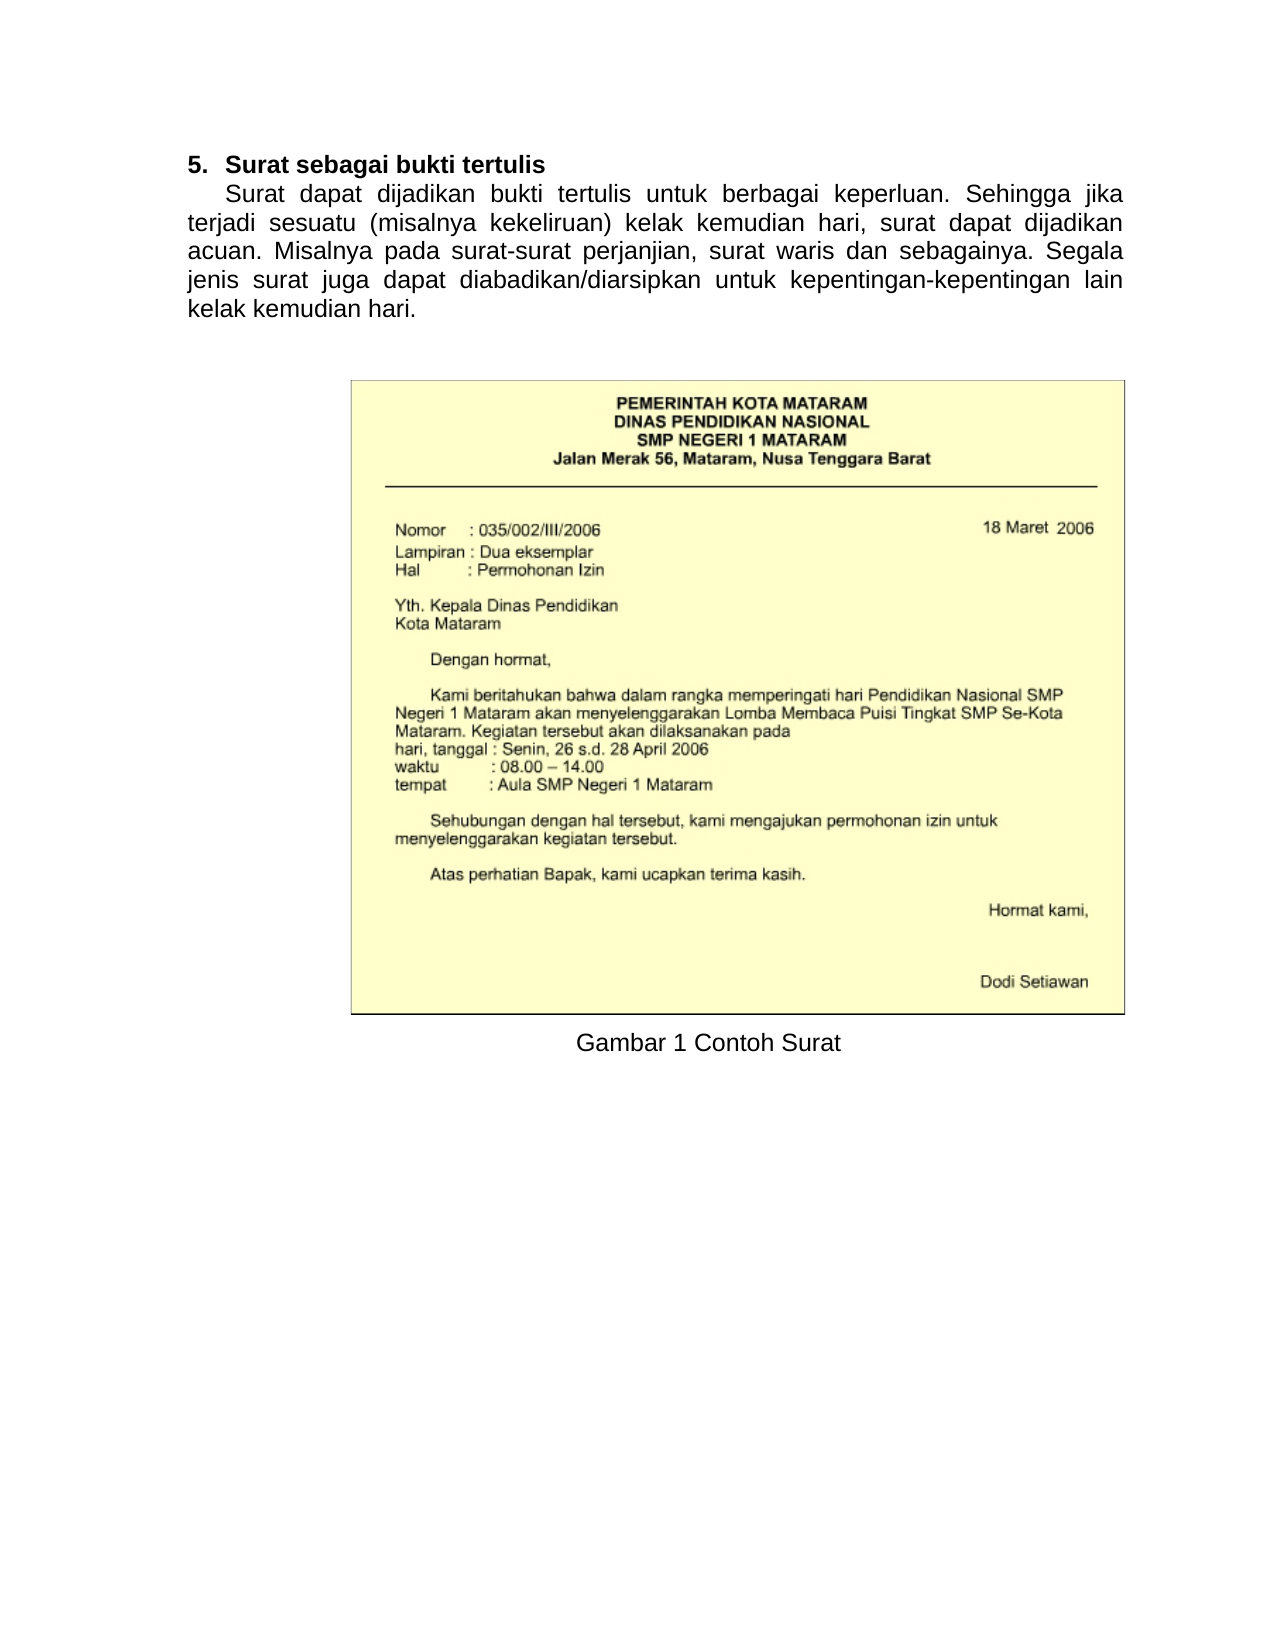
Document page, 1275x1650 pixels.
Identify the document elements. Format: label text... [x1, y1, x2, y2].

text Surat dapat dijadikan bukti tertulis untuk berbagai keperluan. Sehingga jika terjadi sesuatu (misalnya kekeliruan) kelak kemudian hari, surat dapat dijadikan acuan. Misalnya pada surat-surat perjanjian, surat waris dan sebagainya. Segala jenis surat juga dapat diabadikan/diarsipkan untuk kepentingan-kepentingan lain kelak kemudian hari. [187, 179, 1125, 322]
list Surat sebagai bukti tertulis [187, 150, 1125, 179]
picture [350, 380, 1125, 1015]
